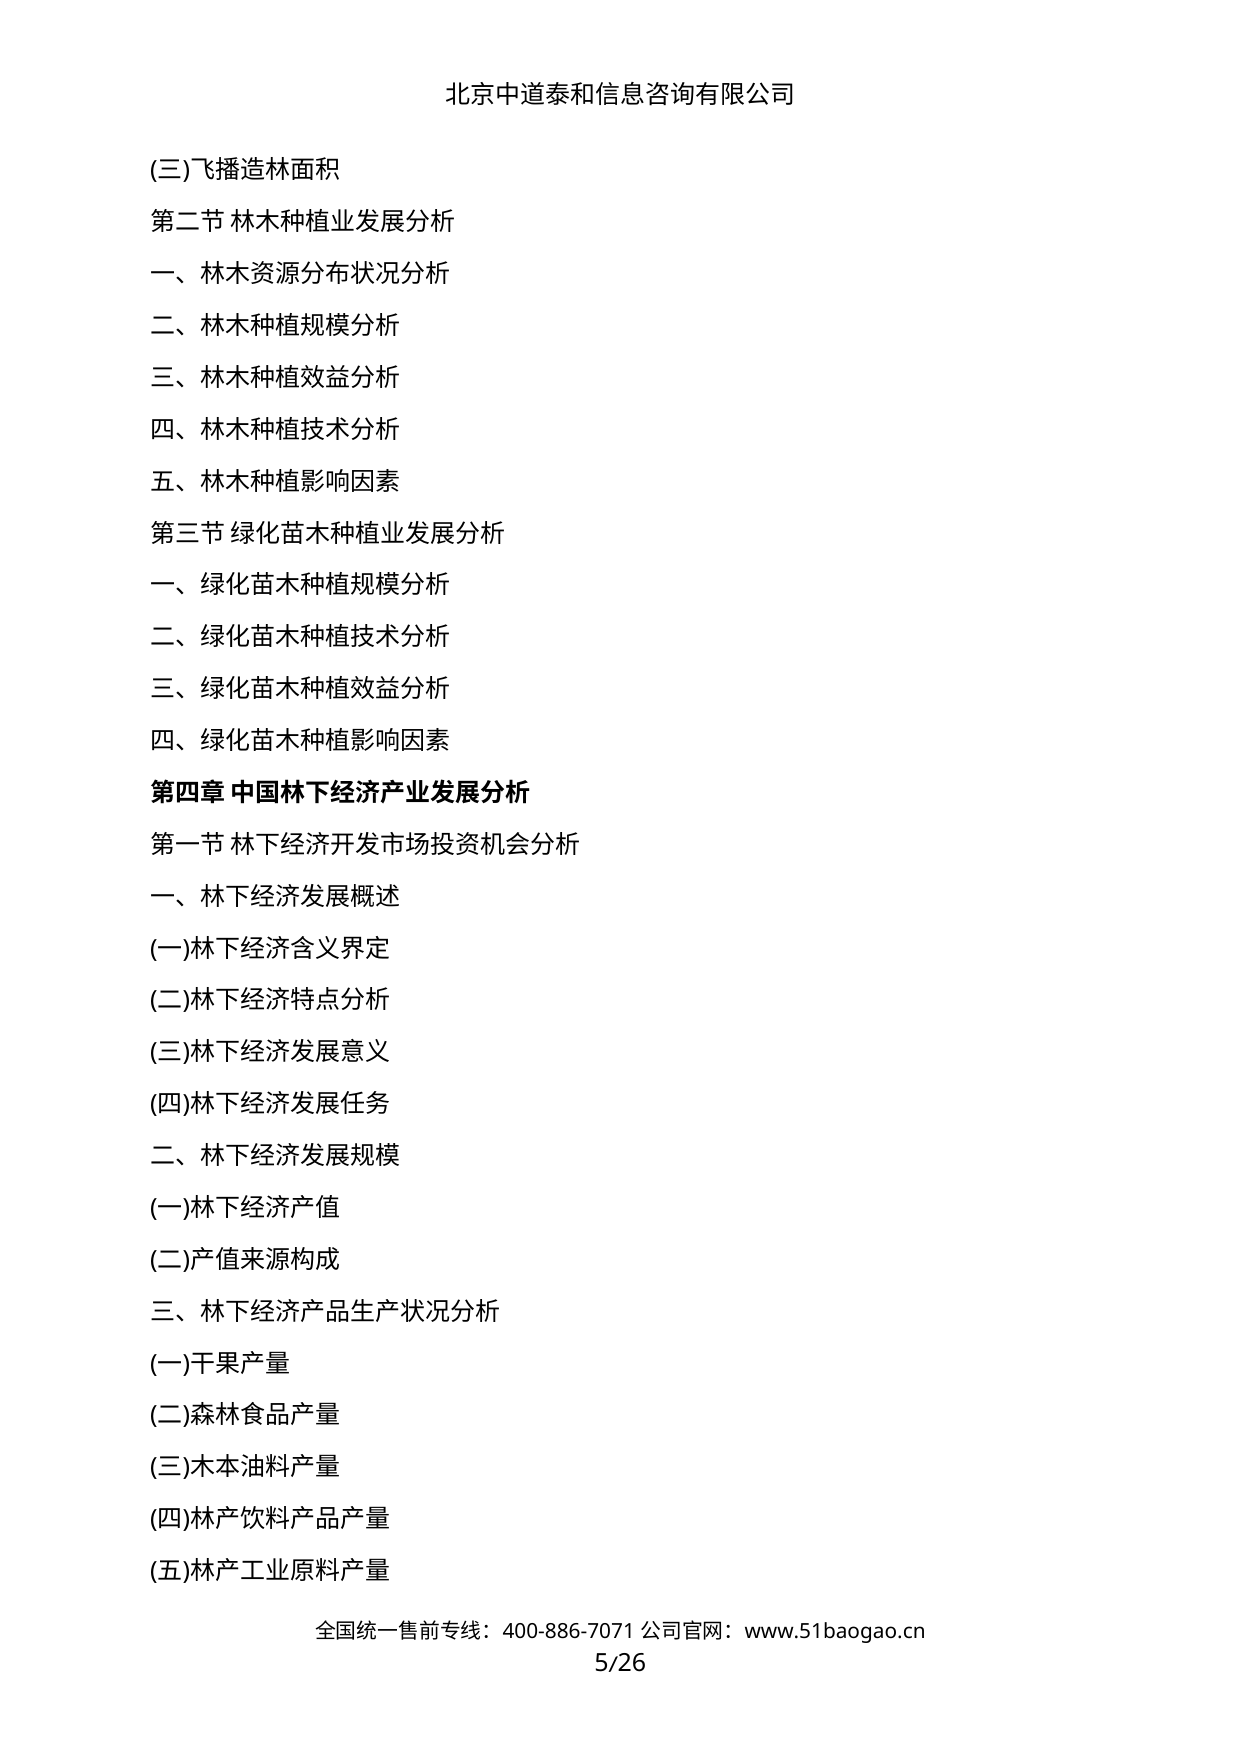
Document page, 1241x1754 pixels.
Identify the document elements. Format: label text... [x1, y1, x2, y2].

text 四、林木种植技术分析 [150, 409, 1090, 446]
text (一)干果产量 [150, 1343, 1090, 1379]
text (四)林下经济发展任务 [150, 1084, 1090, 1120]
text (四)林产饮料产品产量 [150, 1499, 1090, 1535]
text 第二节 林木种植业发展分析 [150, 202, 1090, 238]
text (二)林下经济特点分析 [150, 980, 1090, 1016]
text (三)木本油料产量 [150, 1447, 1090, 1483]
text 二、绿化苗木种植技术分析 [150, 617, 1090, 653]
text (一)林下经济产值 [150, 1187, 1090, 1224]
text 一、林下经济发展概述 [150, 876, 1090, 912]
text 三、绿化苗木种植效益分析 [150, 669, 1090, 705]
text 一、绿化苗木种植规模分析 [150, 565, 1090, 601]
text 第四章 中国林下经济产业发展分析 [150, 772, 1090, 809]
text 三、林木种植效益分析 [150, 357, 1090, 394]
text 第三节 绿化苗木种植业发展分析 [150, 513, 1090, 549]
text (二)产值来源构成 [150, 1239, 1090, 1276]
text 二、林木种植规模分析 [150, 306, 1090, 342]
text (三)飞播造林面积 [150, 150, 1090, 186]
text (二)森林食品产量 [150, 1395, 1090, 1431]
text 一、林木资源分布状况分析 [150, 254, 1090, 290]
text (一)林下经济含义界定 [150, 928, 1090, 964]
text 二、林下经济发展规模 [150, 1136, 1090, 1172]
text 三、林下经济产品生产状况分析 [150, 1291, 1090, 1327]
text 第一节 林下经济开发市场投资机会分析 [150, 824, 1090, 861]
text (三)林下经济发展意义 [150, 1032, 1090, 1068]
text 四、绿化苗木种植影响因素 [150, 721, 1090, 757]
text 五、林木种植影响因素 [150, 461, 1090, 497]
text (五)林产工业原料产量 [150, 1551, 1090, 1587]
